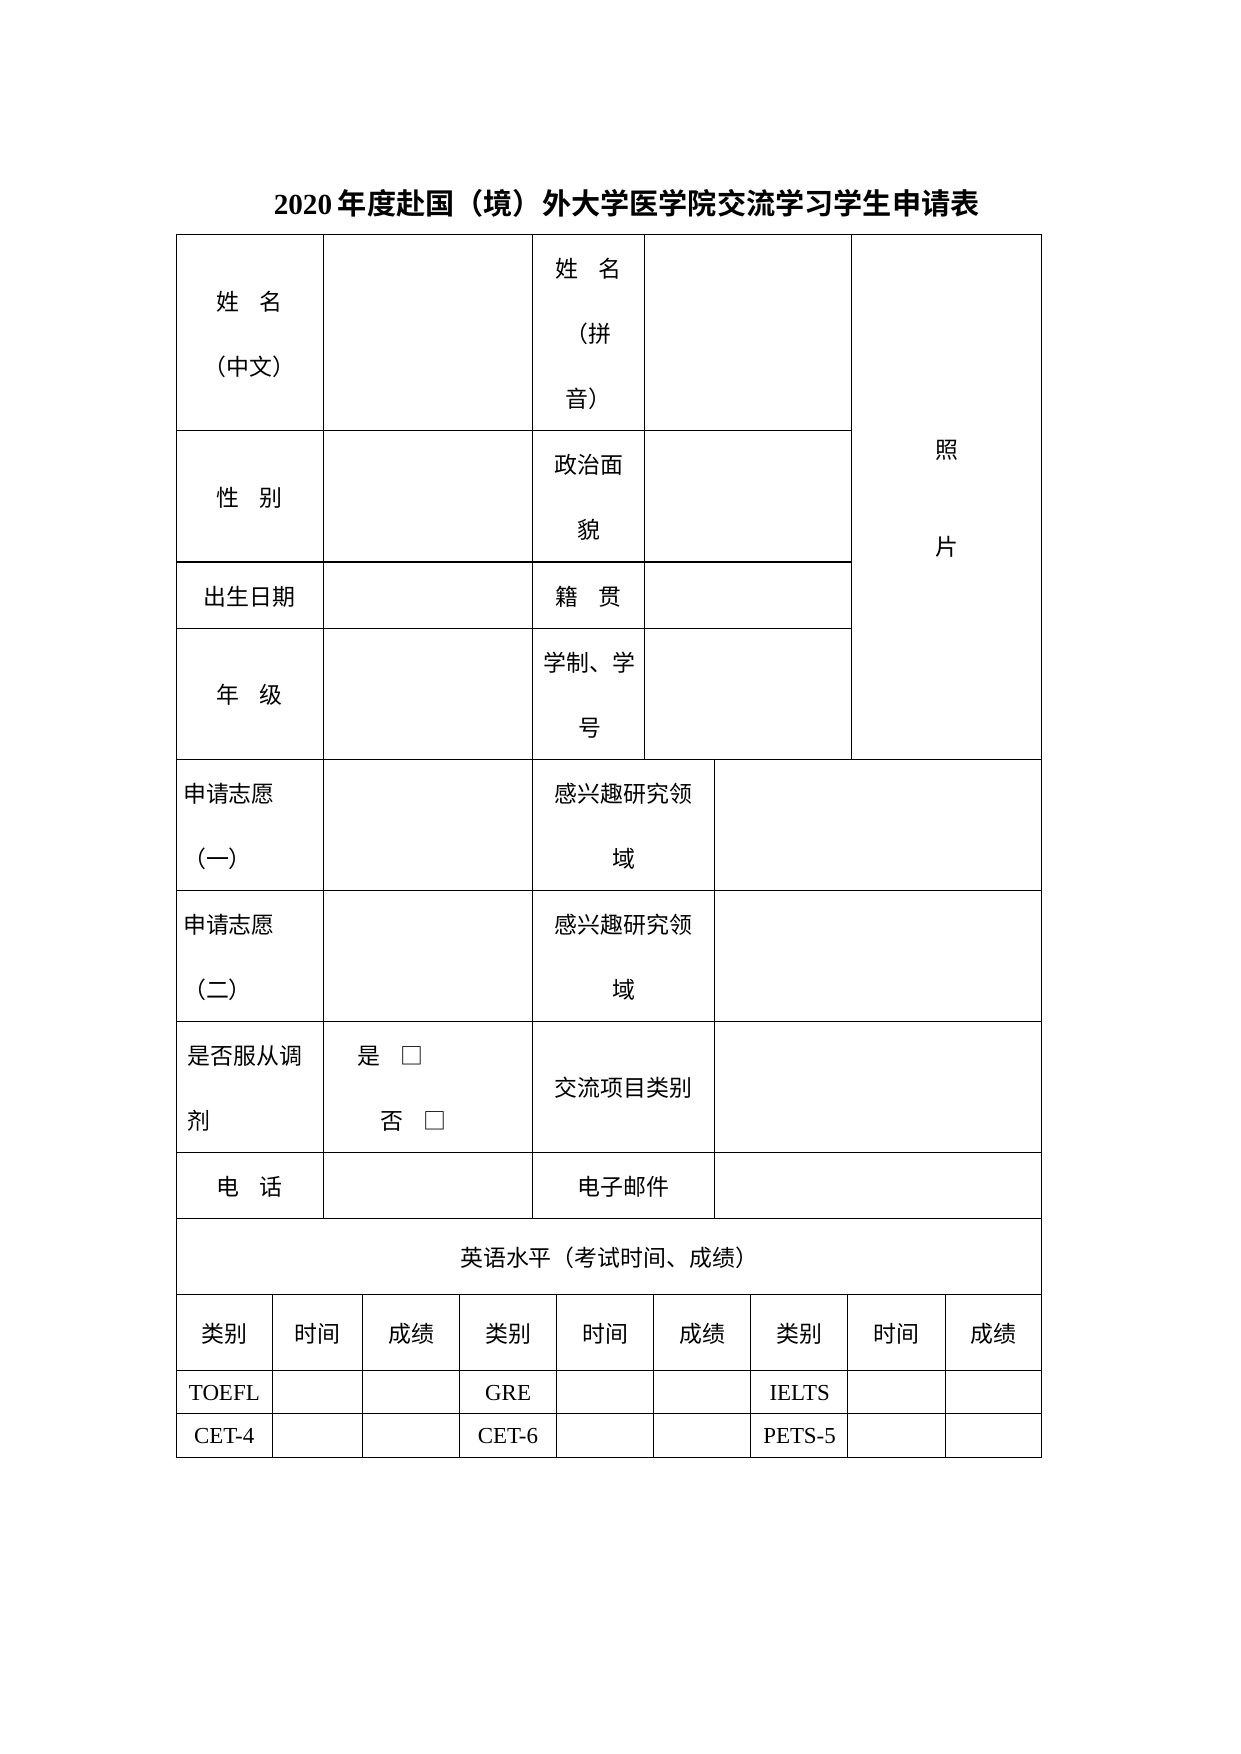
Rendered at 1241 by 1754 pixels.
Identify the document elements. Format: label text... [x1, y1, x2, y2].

table_cell [557, 1371, 653, 1413]
table_cell [715, 1022, 1041, 1152]
table_cell 时间 [848, 1295, 945, 1370]
table_cell 出生日期 [177, 563, 323, 627]
table_cell [946, 1414, 1041, 1457]
table_cell 成绩 [946, 1295, 1041, 1370]
table_cell 时间 [557, 1295, 653, 1370]
table_cell [363, 1371, 459, 1413]
table_cell 电 话 [177, 1153, 323, 1218]
table_cell 申请志愿（二） [177, 891, 323, 1021]
table_cell IELTS [751, 1371, 847, 1413]
text 2020年度赴国（境）外大学医学院交流学习学生申请表 [187, 169, 1106, 234]
table_cell [715, 760, 1041, 889]
table_cell [645, 563, 851, 627]
table_cell CET-4 [177, 1414, 272, 1457]
table_cell TOEFL [177, 1371, 272, 1413]
table_cell 电子邮件 [533, 1153, 714, 1218]
table_cell 感兴趣研究领域 [533, 891, 714, 1021]
table_cell 学制、学号 [533, 629, 644, 758]
table_cell 籍 贯 [533, 563, 644, 627]
table_cell [324, 1153, 532, 1218]
table_cell [324, 760, 532, 889]
table_cell 类别 [460, 1295, 556, 1370]
table_cell [324, 431, 532, 561]
table_cell [273, 1371, 362, 1413]
table_cell [273, 1414, 362, 1457]
table_cell [654, 1414, 750, 1457]
table_cell [848, 1371, 945, 1413]
table_cell [324, 891, 532, 1021]
table_header 姓 名 （中文） [177, 235, 323, 430]
table_header 姓 名 （拼音） [533, 235, 644, 430]
table_cell [324, 563, 532, 627]
table_cell 成绩 [363, 1295, 459, 1370]
table_cell 年 级 [177, 629, 323, 758]
table_cell 类别 [751, 1295, 847, 1370]
table_cell 时间 [273, 1295, 362, 1370]
table_cell 性 别 [177, 431, 323, 561]
table_cell 是 □ 否 □ [324, 1022, 532, 1152]
table_cell [645, 431, 851, 561]
table_cell [946, 1371, 1041, 1413]
table_cell [848, 1414, 945, 1457]
table_cell [645, 629, 851, 758]
table_cell 政治面貌 [533, 431, 644, 561]
table_cell [715, 1153, 1041, 1218]
table_cell CET-6 [460, 1414, 556, 1457]
table_header [645, 235, 851, 430]
table_cell 成绩 [654, 1295, 750, 1370]
table_cell 类别 [177, 1295, 272, 1370]
table_cell 感兴趣研究领域 [533, 760, 714, 889]
table_cell 交流项目类别 [533, 1022, 714, 1152]
table_cell [324, 629, 532, 758]
table_cell PETS-5 [751, 1414, 847, 1457]
table_cell 是否服从调剂 [177, 1022, 323, 1152]
table_cell 英语水平（考试时间、成绩） [177, 1219, 1041, 1294]
table_header [324, 235, 532, 430]
table_header 照 片 [852, 235, 1041, 758]
table_cell [715, 891, 1041, 1021]
table_cell [363, 1414, 459, 1457]
table_cell [654, 1371, 750, 1413]
table_cell GRE [460, 1371, 556, 1413]
table_cell 申请志愿（一） [177, 760, 323, 889]
table_cell [557, 1414, 653, 1457]
